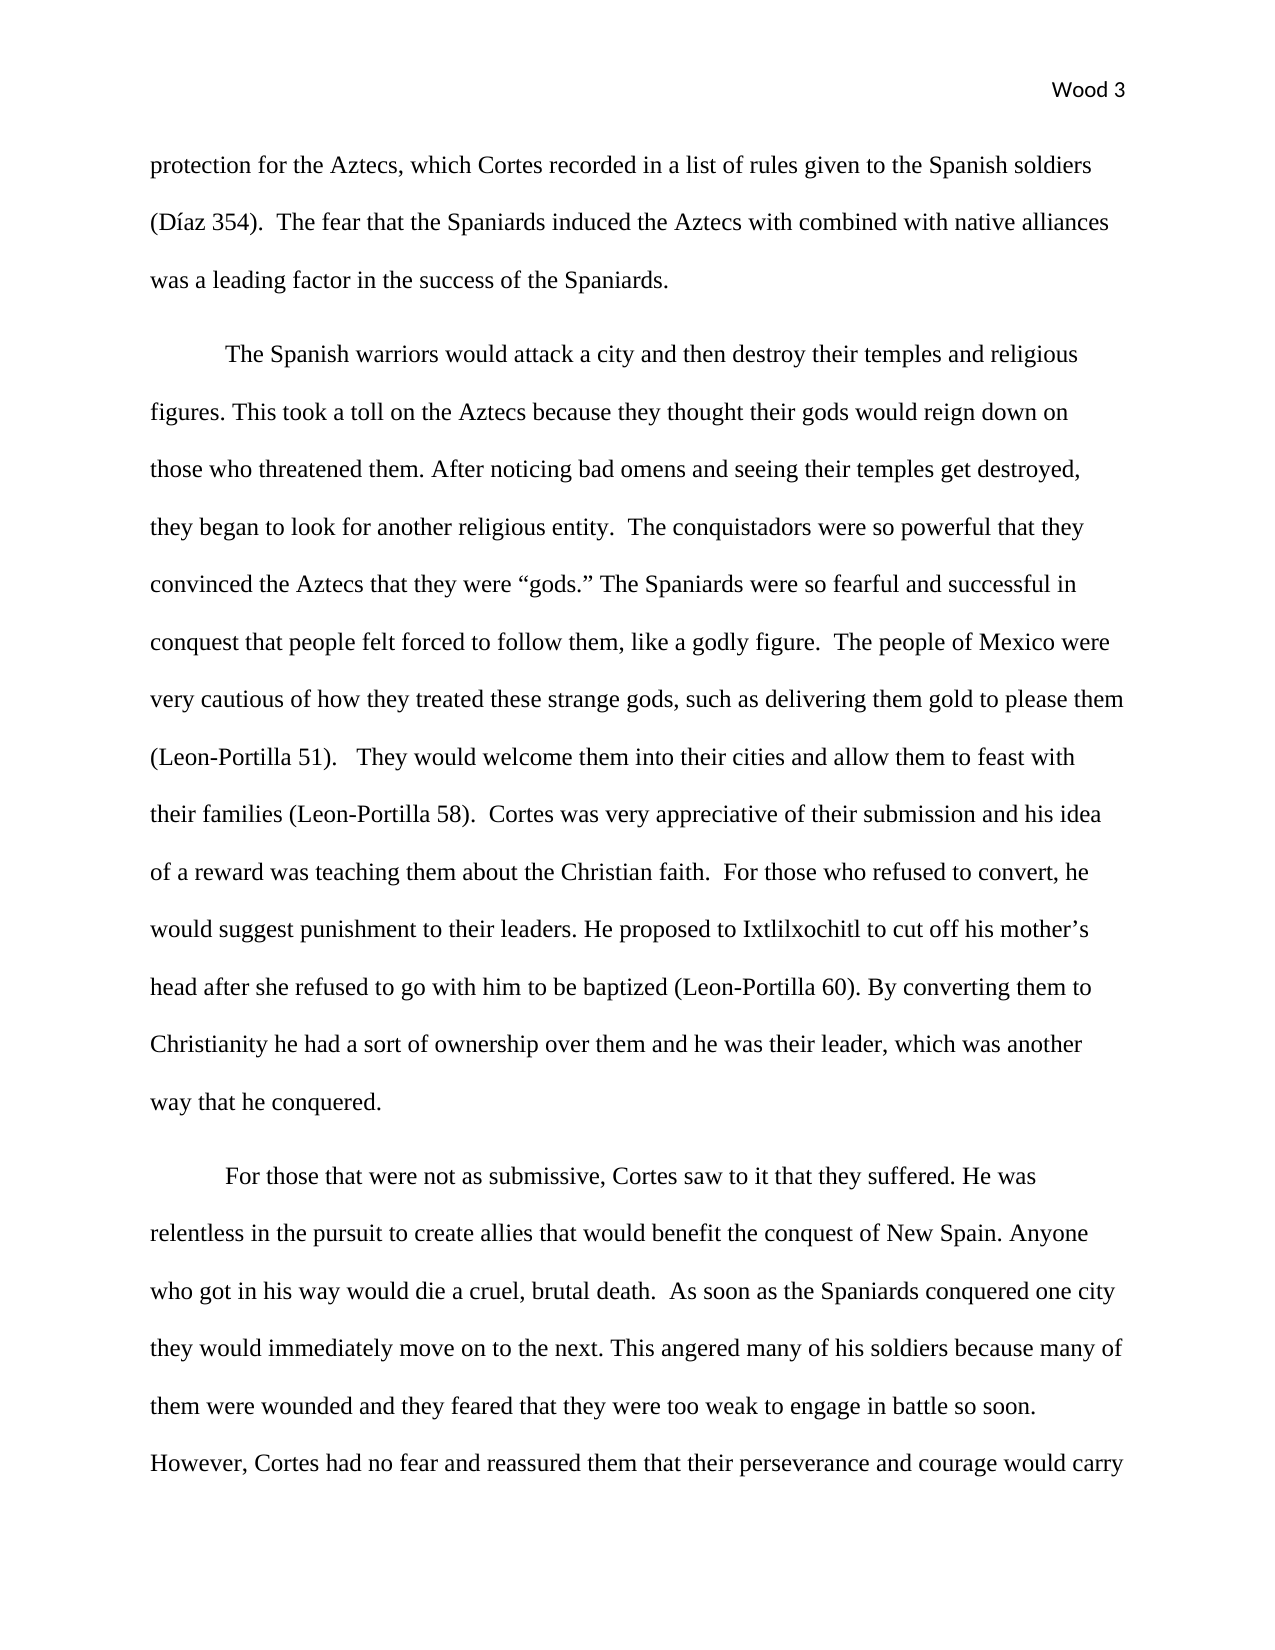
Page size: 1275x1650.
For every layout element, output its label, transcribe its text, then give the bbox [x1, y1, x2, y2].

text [150, 1161, 1125, 1477]
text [150, 150, 1125, 294]
text The Spanish warriors would attack a city and then destroy their temples and religious figures. This took a toll on the Aztecs because they thought their gods would reign down on those who threatened them. After noticing bad omens and seeing their temples get destroyed, they began to look for another religious entity. The conquistadors were so powerful that they convinced the Aztecs that they were “gods.” The Spaniards were so fearful and successful in conquest that people felt forced to follow them, like a godly figure. The people of Mexico were very cautious of how they treated these strange gods, such as delivering them gold to please them (Leon-Portilla 51). They would welcome them into their cities and allow them to feast with their families (Leon-Portilla 58). Cortes was very appreciative of their submission and his idea of a reward was teaching them about the Christian faith. For those who refused to convert, he would suggest punishment to their leaders. He proposed to Ixtlilxochitl to cut off his mother’s head after she refused to go with him to be baptized (Leon-Portilla 60). By converting them to Christianity he had a sort of ownership over them and he was their leader, which was another way that he conquered. [150, 339, 1125, 1115]
